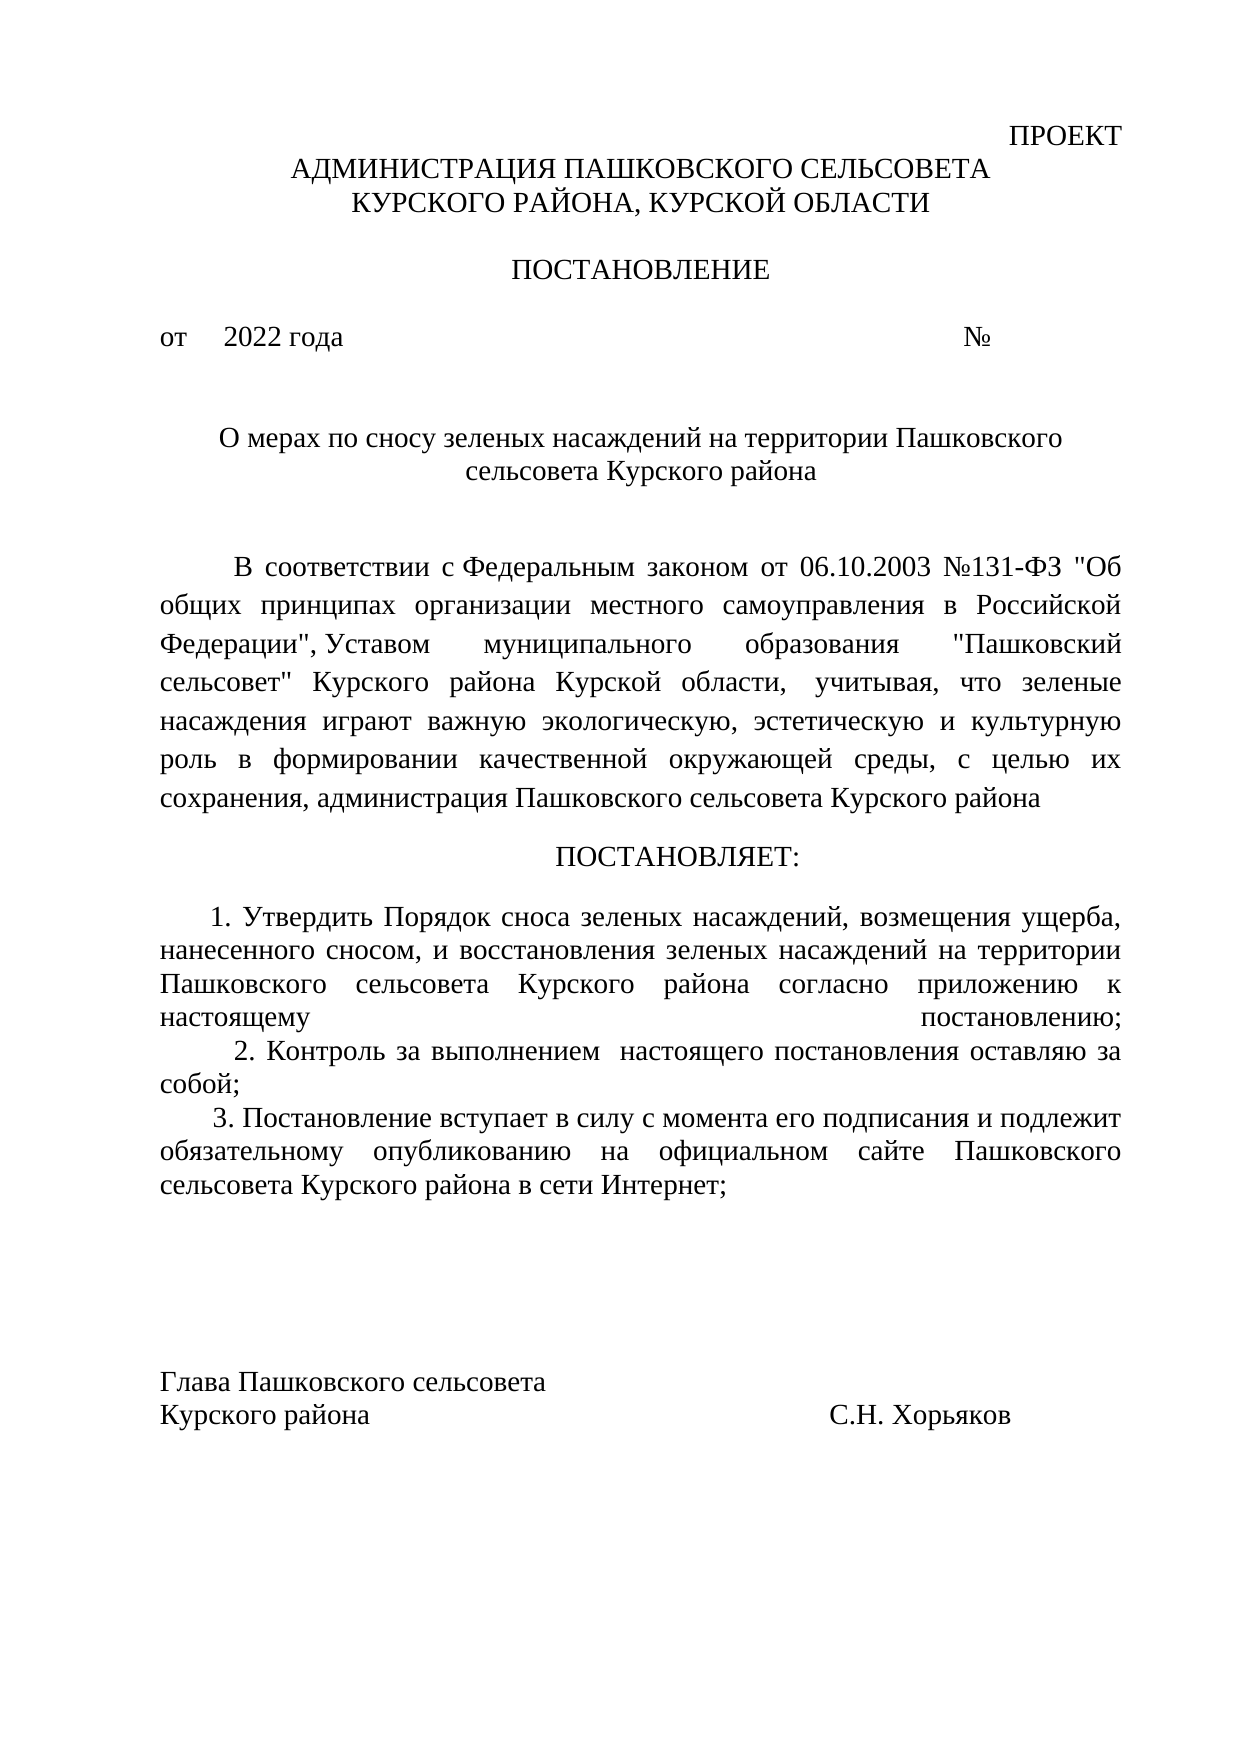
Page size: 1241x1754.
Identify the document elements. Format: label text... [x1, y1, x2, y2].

text ПОСТАНОВЛЕНИЕ [159, 252, 1122, 286]
text от 2022 года № [159, 319, 1122, 353]
text Глава Пашковского сельсовета [159, 1330, 1122, 1397]
text Курского района С.Н. Хорьяков [159, 1397, 1122, 1431]
text ПРОЕКТ [159, 118, 1122, 152]
text О мерах по сносу зеленых насаждений на территории Пашковского сельсовета Курского района [159, 386, 1122, 487]
text В соответствии с Федеральным законом от 06.10.2003 №131-ФЗ "Об общих принципах организации местного самоуправления в Российской Федерации", Уставом муниципального образования "Пашковский сельсовет" Курского района Курской области, учитывая, что зеленые насаждения играют важную экологическую, эстетическую и культурную роль в формировании качественной окружающей среды, с целью их сохранения, администрация Пашковского сельсовета Курского района [159, 549, 1122, 813]
text 3. Постановление вступает в силу с момента его подписания и подлежит обязательному опубликованию на официальном сайте Пашковского сельсовета Курского района в сети Интернет; [159, 1100, 1122, 1201]
text ПОСТАНОВЛЯЕТ: [159, 839, 1122, 873]
text 1. Утвердить Порядок сноса зеленых насаждений, возмещения ущерба, нанесенного сносом, и восстановления зеленых насаждений на территории Пашковского сельсовета Курского района согласно приложению к настоящему постановлению; 2. Контроль за выполнением настоящего постановления оставляю за собой; [159, 899, 1122, 1100]
text АДМИНИСТРАЦИЯ ПАШКОВСКОГО СЕЛЬСОВЕТА [159, 152, 1122, 185]
text КУРСКОГО РАЙОНА, КУРСКОЙ ОБЛАСТИ [159, 185, 1122, 219]
